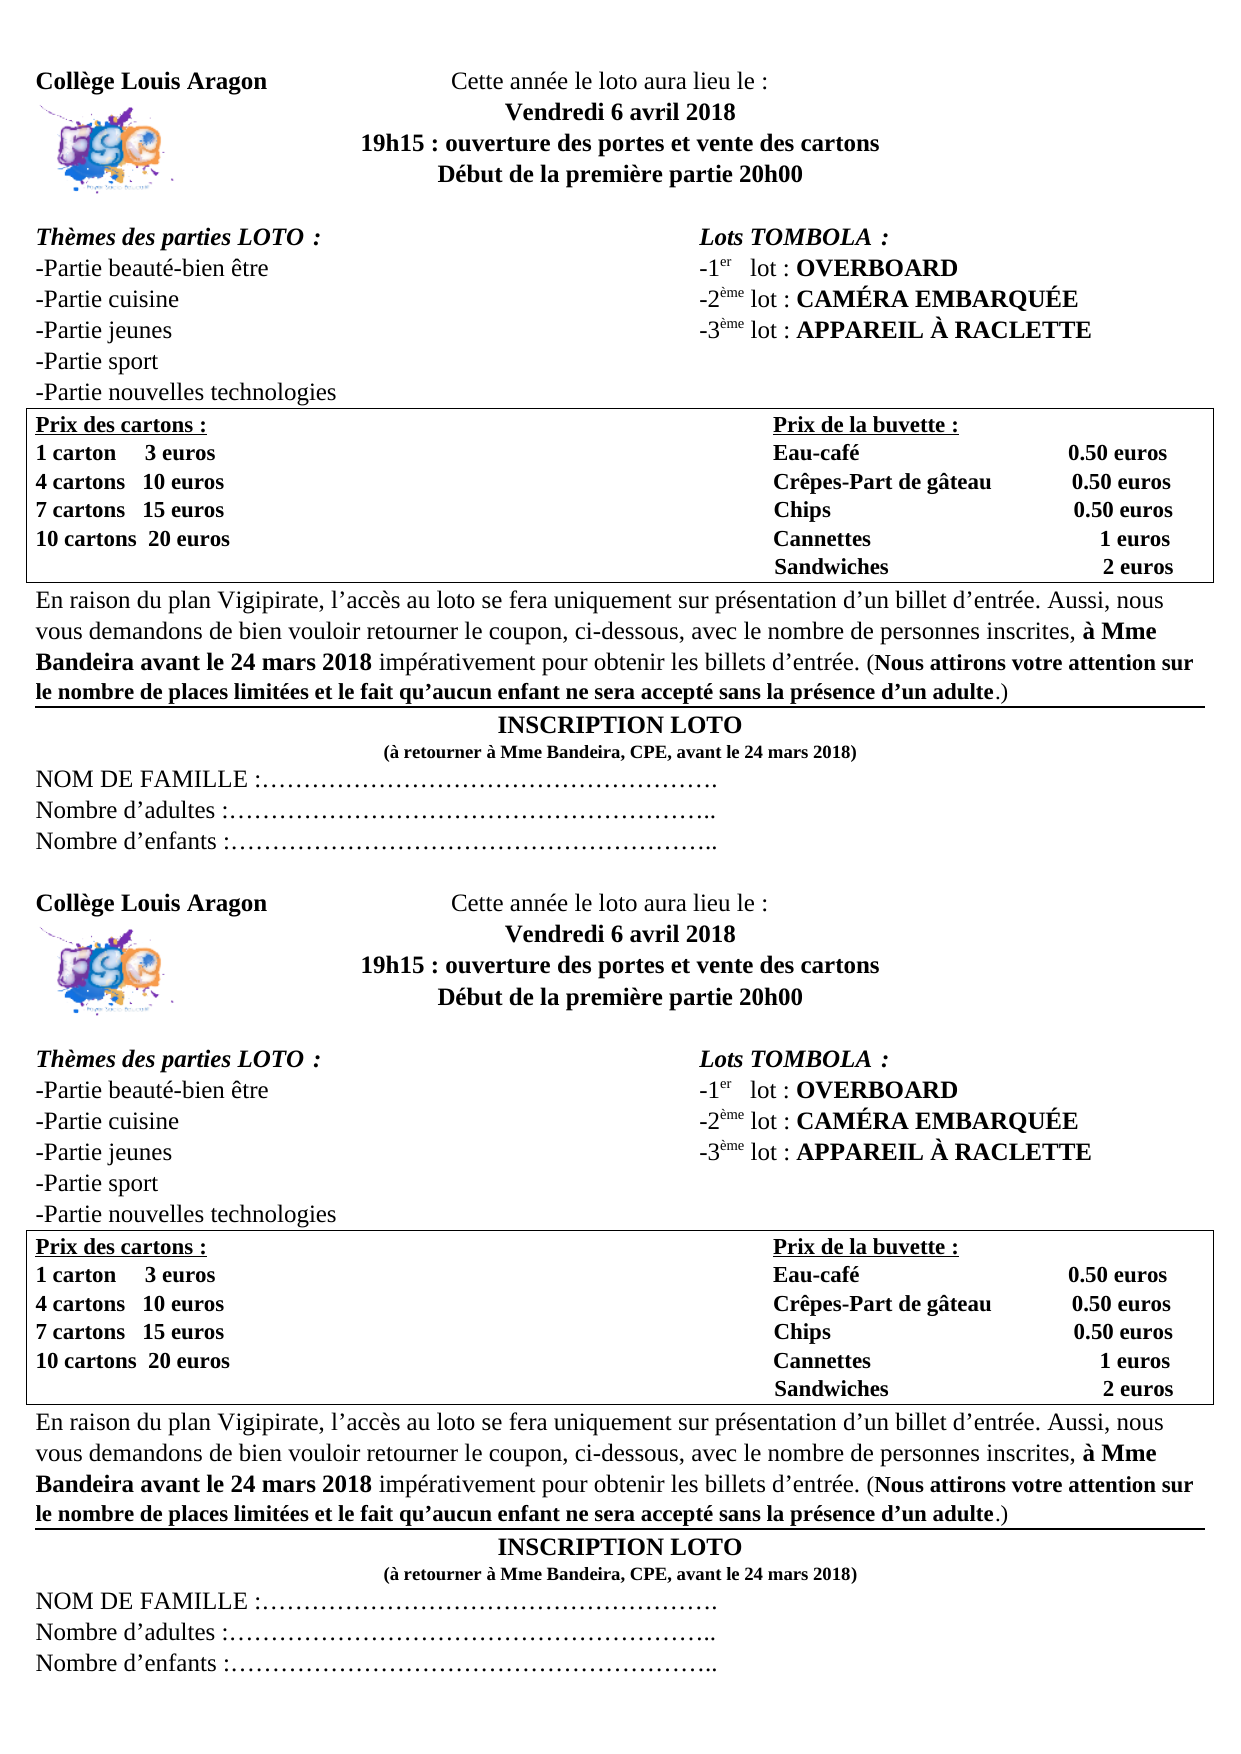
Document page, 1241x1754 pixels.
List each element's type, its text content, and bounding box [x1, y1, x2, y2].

text Sandwiches 2 euros [27, 1372, 1213, 1404]
text 1 carton 3 euros Eau-café 0.50 euros [27, 436, 1213, 465]
text -Partie nouvelles technologies [35, 377, 1205, 406]
text Nombre d’enfants :………………………………………………….. [35, 1648, 1205, 1677]
text Nombre d’enfants :………………………………………………….. [35, 826, 1205, 855]
text 19h15 : ouverture des portes et vente des cartons [35, 951, 1205, 979]
text -Partie beauté-bien être -1er lot : OVERBOARD [35, 253, 1205, 281]
text 4 cartons 10 euros Crêpes-Part de gâteau 0.50 euros [27, 465, 1213, 493]
text 7 cartons 15 euros Chips 0.50 euros [27, 1315, 1213, 1344]
text -Partie nouvelles technologies [35, 1199, 1205, 1228]
text NOM DE FAMILLE :………………………………………………. [35, 764, 1205, 793]
text Sandwiches 2 euros [27, 550, 1213, 582]
text INSCRIPTION LOTO [35, 710, 1205, 739]
text 4 cartons 10 euros Crêpes-Part de gâteau 0.50 euros [27, 1287, 1213, 1315]
text INSCRIPTION LOTO [35, 1532, 1205, 1561]
text En raison du plan Vigipirate, l’accès au loto se fera uniquement sur présentation d’un billet d’entrée. Aussi, nous vous demandons de bien vouloir retourner le coupon, ci-dessous, avec le nombre de personnes inscrites, à Mme Bandeira avant le 24 mars 2018 impérativement pour obtenir les billets d’entrée. (Nous attirons votre attention sur le nombre de places limitées et le fait qu’aucun enfant ne sera accepté sans la présence d’un adulte.) [35, 585, 1205, 706]
text Vendredi 6 avril 2018 [35, 97, 1205, 126]
picture [36, 188, 176, 195]
text -Partie beauté-bien être -1er lot : OVERBOARD [35, 1075, 1205, 1103]
text 10 cartons 20 euros Cannettes 1 euros [27, 522, 1213, 550]
text Collège Louis Aragon Cette année le loto aura lieu le : [35, 66, 1205, 95]
text Thèmes des parties LOTO : Lots TOMBOLA : [35, 1044, 1205, 1072]
text -Partie cuisine -2ème lot : CAMÉRA EMBARQUÉE [35, 284, 1205, 312]
text Prix des cartons : Prix de la buvette : [27, 1231, 1213, 1258]
text 10 cartons 20 euros Cannettes 1 euros [27, 1344, 1213, 1372]
text -Partie jeunes -3ème lot : APPAREIL À RACLETTE [35, 315, 1205, 343]
text Prix des cartons : Prix de la buvette : [27, 409, 1213, 436]
text Nombre d’adultes :………………………………………………….. [35, 1617, 1205, 1646]
text NOM DE FAMILLE :………………………………………………. [35, 1586, 1205, 1615]
text (à retourner à Mme Bandeira, CPE, avant le 24 mars 2018) [35, 741, 1205, 763]
text -Partie cuisine -2ème lot : CAMÉRA EMBARQUÉE [35, 1106, 1205, 1134]
text Vendredi 6 avril 2018 [35, 919, 1205, 948]
text Thèmes des parties LOTO : Lots TOMBOLA : [35, 222, 1205, 250]
text -Partie sport [35, 1168, 1205, 1197]
text Début de la première partie 20h00 [35, 159, 1205, 188]
text 19h15 : ouverture des portes et vente des cartons [35, 128, 1205, 157]
text Début de la première partie 20h00 [35, 982, 1205, 1010]
text Nombre d’adultes :………………………………………………….. [35, 795, 1205, 824]
text 7 cartons 15 euros Chips 0.50 euros [27, 493, 1213, 522]
picture [36, 1010, 176, 1017]
text (à retourner à Mme Bandeira, CPE, avant le 24 mars 2018) [35, 1563, 1205, 1584]
text -Partie jeunes -3ème lot : APPAREIL À RACLETTE [35, 1137, 1205, 1166]
text -Partie sport [35, 346, 1205, 374]
text 1 carton 3 euros Eau-café 0.50 euros [27, 1258, 1213, 1287]
text En raison du plan Vigipirate, l’accès au loto se fera uniquement sur présentation d’un billet d’entrée. Aussi, nous vous demandons de bien vouloir retourner le coupon, ci-dessous, avec le nombre de personnes inscrites, à Mme Bandeira avant le 24 mars 2018 impérativement pour obtenir les billets d’entrée. (Nous attirons votre attention sur le nombre de places limitées et le fait qu’aucun enfant ne sera accepté sans la présence d’un adulte.) [35, 1407, 1205, 1528]
text Collège Louis Aragon Cette année le loto aura lieu le : [35, 888, 1205, 917]
